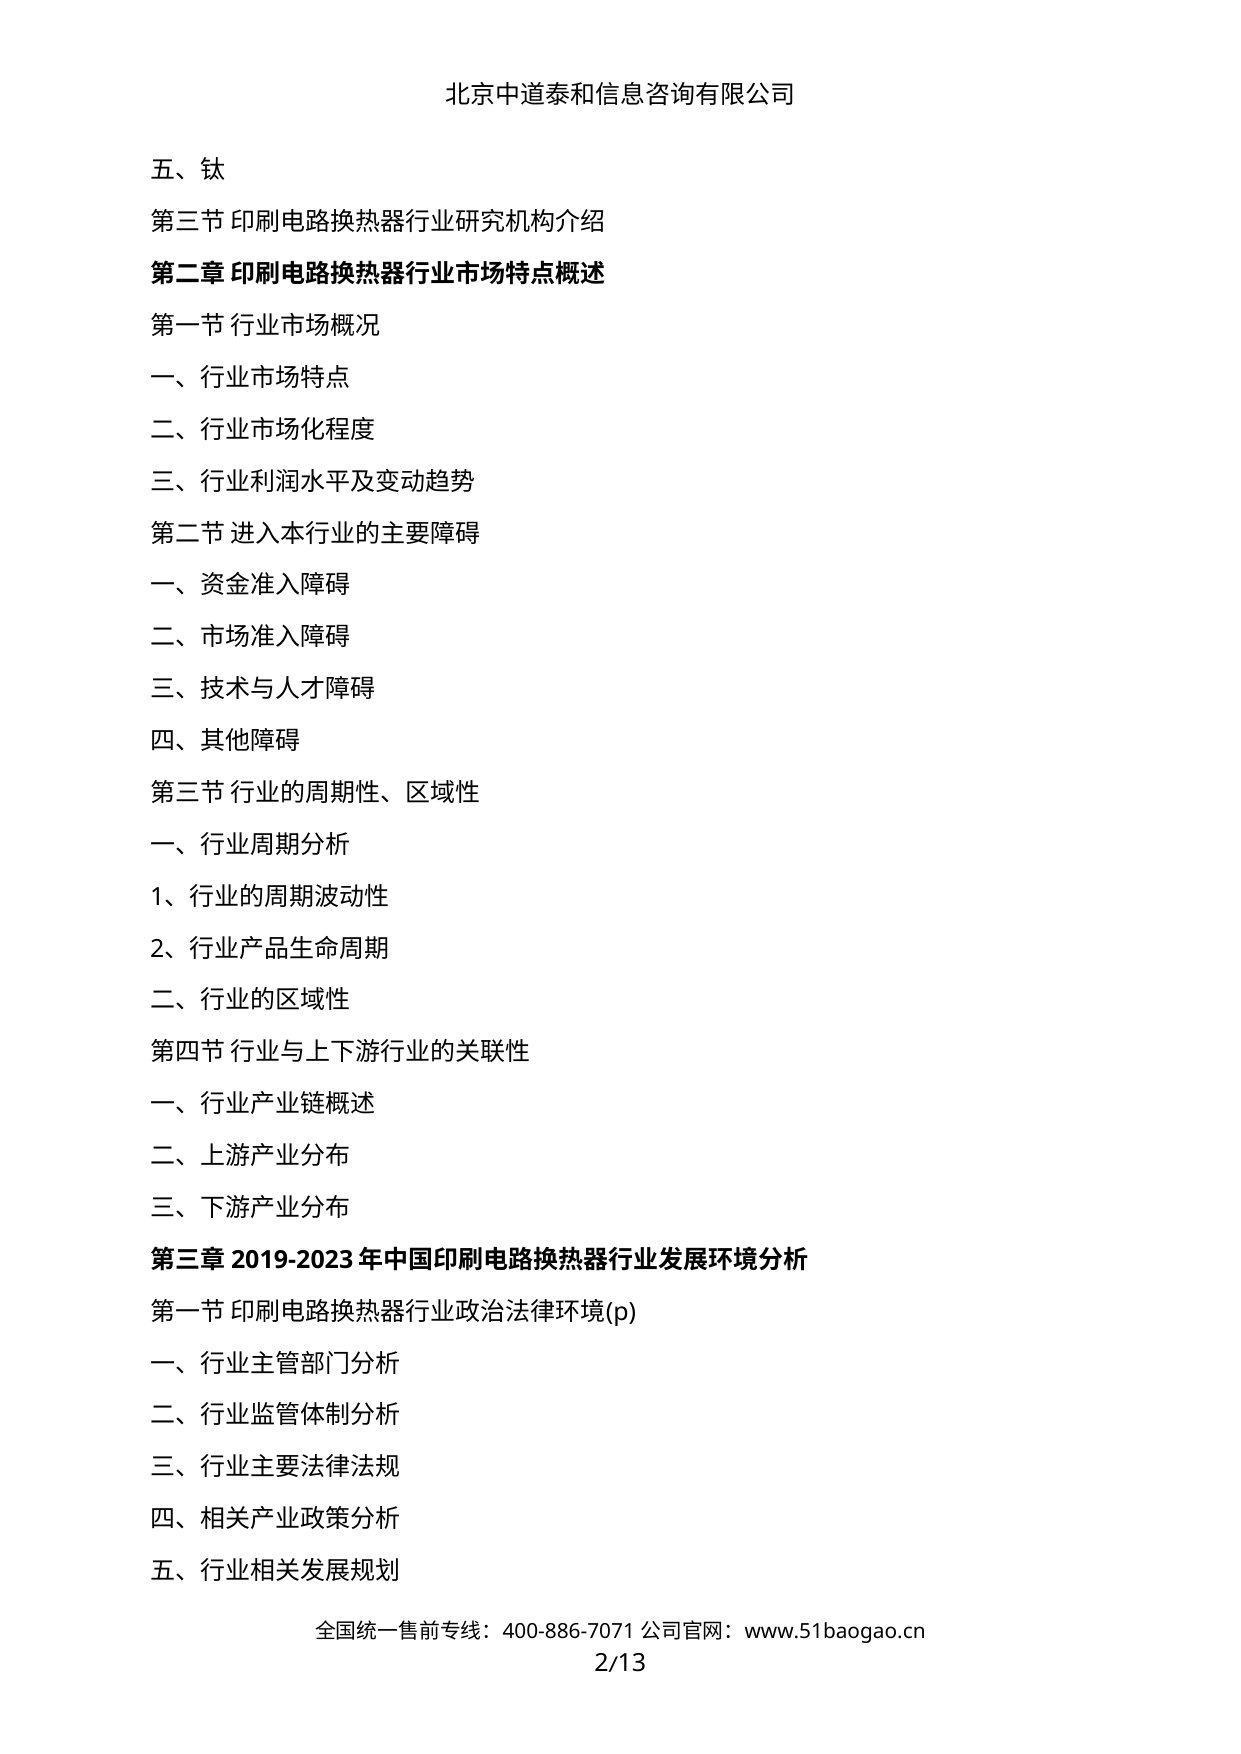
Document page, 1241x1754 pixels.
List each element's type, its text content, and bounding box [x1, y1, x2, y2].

text 第二节 进入本行业的主要障碍 [150, 513, 1090, 549]
text 一、行业周期分析 [150, 824, 1090, 861]
text 第二章 印刷电路换热器行业市场特点概述 [150, 254, 1090, 290]
text 第一节 行业市场概况 [150, 306, 1090, 342]
text 第三节 行业的周期性、区域性 [150, 772, 1090, 809]
text 一、行业主管部门分析 [150, 1343, 1090, 1379]
text 四、其他障碍 [150, 721, 1090, 757]
text 一、资金准入障碍 [150, 565, 1090, 601]
text 第三节 印刷电路换热器行业研究机构介绍 [150, 202, 1090, 238]
text 二、行业监管体制分析 [150, 1395, 1090, 1431]
text 四、相关产业政策分析 [150, 1499, 1090, 1535]
text 三、下游产业分布 [150, 1187, 1090, 1224]
text 三、行业利润水平及变动趋势 [150, 461, 1090, 497]
text 一、行业市场特点 [150, 357, 1090, 394]
text 第三章 2019-2023年中国印刷电路换热器行业发展环境分析 [150, 1239, 1090, 1276]
text 第四节 行业与上下游行业的关联性 [150, 1032, 1090, 1068]
text 三、技术与人才障碍 [150, 669, 1090, 705]
text 1、行业的周期波动性 [150, 876, 1090, 912]
text 五、行业相关发展规划 [150, 1551, 1090, 1587]
text 一、行业产业链概述 [150, 1084, 1090, 1120]
text 2、行业产品生命周期 [150, 928, 1090, 964]
text 第一节 印刷电路换热器行业政治法律环境(p) [150, 1291, 1090, 1327]
text 二、市场准入障碍 [150, 617, 1090, 653]
text 二、行业的区域性 [150, 980, 1090, 1016]
text 二、行业市场化程度 [150, 409, 1090, 446]
text 二、上游产业分布 [150, 1136, 1090, 1172]
text 五、钛 [150, 150, 1090, 186]
text 三、行业主要法律法规 [150, 1447, 1090, 1483]
